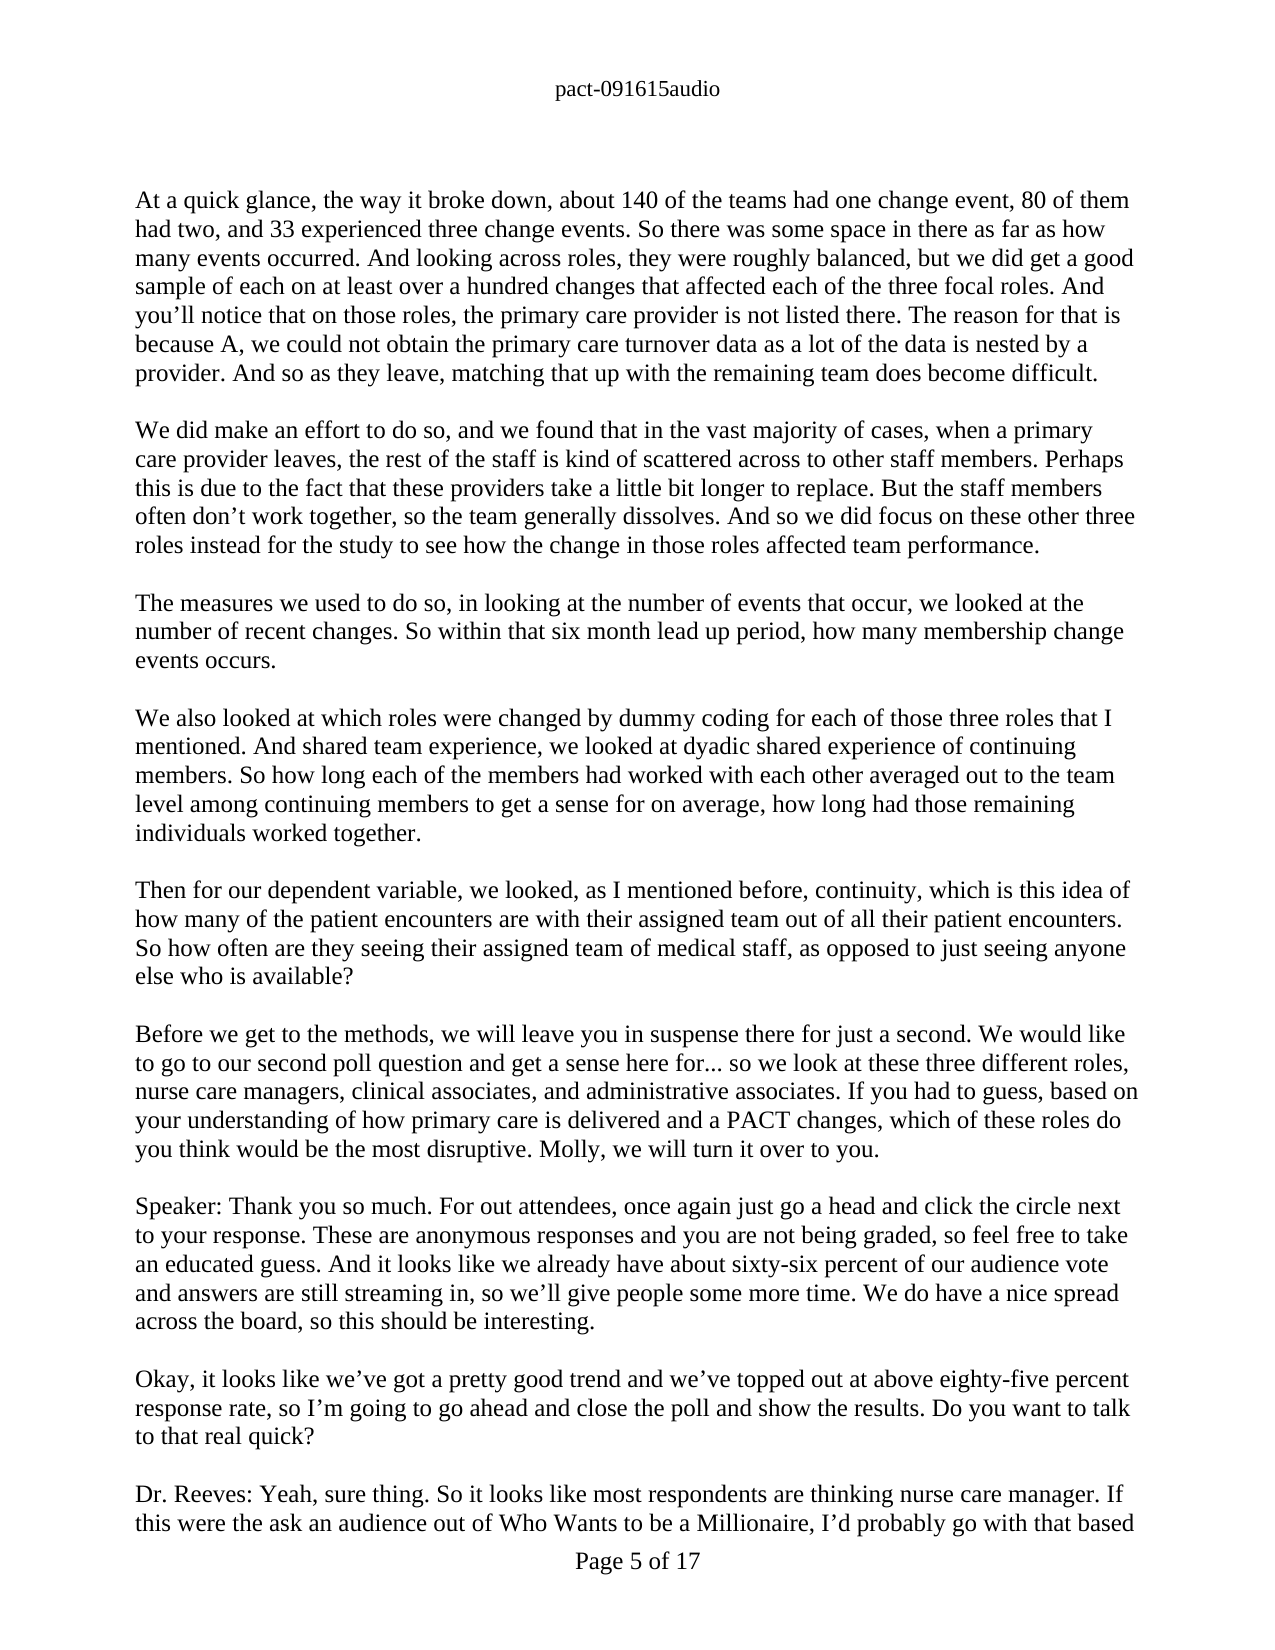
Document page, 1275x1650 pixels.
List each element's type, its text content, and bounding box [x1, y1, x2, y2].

text Before we get to the methods, we will leave you in suspense there for just a second. We would like to go to our second poll question and get a sense here for... so we look at these three different roles, nurse care managers, clinical associates, and administrative associates. If you had to guess, based on your understanding of how primary care is delivered and a PACT changes, which of these roles do you think would be the most disruptive. Molly, we will turn it over to you. [135, 1019, 1140, 1163]
text The measures we used to do so, in looking at the number of events that occur, we looked at the number of recent changes. So within that six month lead up period, how many membership change events occurs. [135, 588, 1140, 674]
text Then for our dependent variable, we looked, as I mentioned before, continuity, which is this idea of how many of the patient encounters are with their assigned team out of all their patient encounters. So how often are they seeing their assigned team of medical staff, as opposed to just seeing anyone else who is available? [135, 875, 1140, 990]
text We also looked at which roles were changed by dummy coding for each of those three roles that I mentioned. And shared team experience, we looked at dyadic shared experience of continuing members. So how long each of the members had worked with each other averaged out to the team level among continuing members to get a sense for on average, how long had those remaining individuals worked together. [135, 703, 1140, 846]
text We did make an effort to do so, and we found that in the vast majority of cases, when a primary care provider leaves, the rest of the staff is kind of scattered across to other staff members. Perhaps this is due to the fact that these providers take a little bit longer to replace. But the staff members often don’t work together, so the team generally dissolves. And so we did focus on these other three roles instead for the study to see how the change in those roles affected team performance. [135, 415, 1140, 559]
text Okay, it looks like we’ve got a pretty good trend and we’ve topped out at above eighty-five percent response rate, so I’m going to go ahead and close the poll and show the results. Do you want to talk to that real quick? [135, 1364, 1140, 1450]
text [135, 1479, 1140, 1536]
text Speaker: Thank you so much. For out attendees, once again just go a head and click the circle next to your response. These are anonymous responses and you are not being graded, so feel free to take an educated guess. And it looks like we already have about sixty-six percent of our audience vote and answers are still streaming in, so we’ll give people some more time. We do have a nice spread across the board, so this should be interesting. [135, 1191, 1140, 1335]
text At a quick glance, the way it broke down, about 140 of the teams had one change event, 80 of them had two, and 33 experienced three change events. So there was some space in there as far as how many events occurred. And looking across roles, they were roughly balanced, but we did get a good sample of each on at least over a hundred changes that affected each of the three focal roles. And you’ll notice that on those roles, the primary care provider is not listed there. The reason for that is because A, we could not obtain the primary care turnover data as a lot of the data is nested by a provider. And so as they leave, matching that up with the remaining team does become difficult. [135, 185, 1140, 386]
